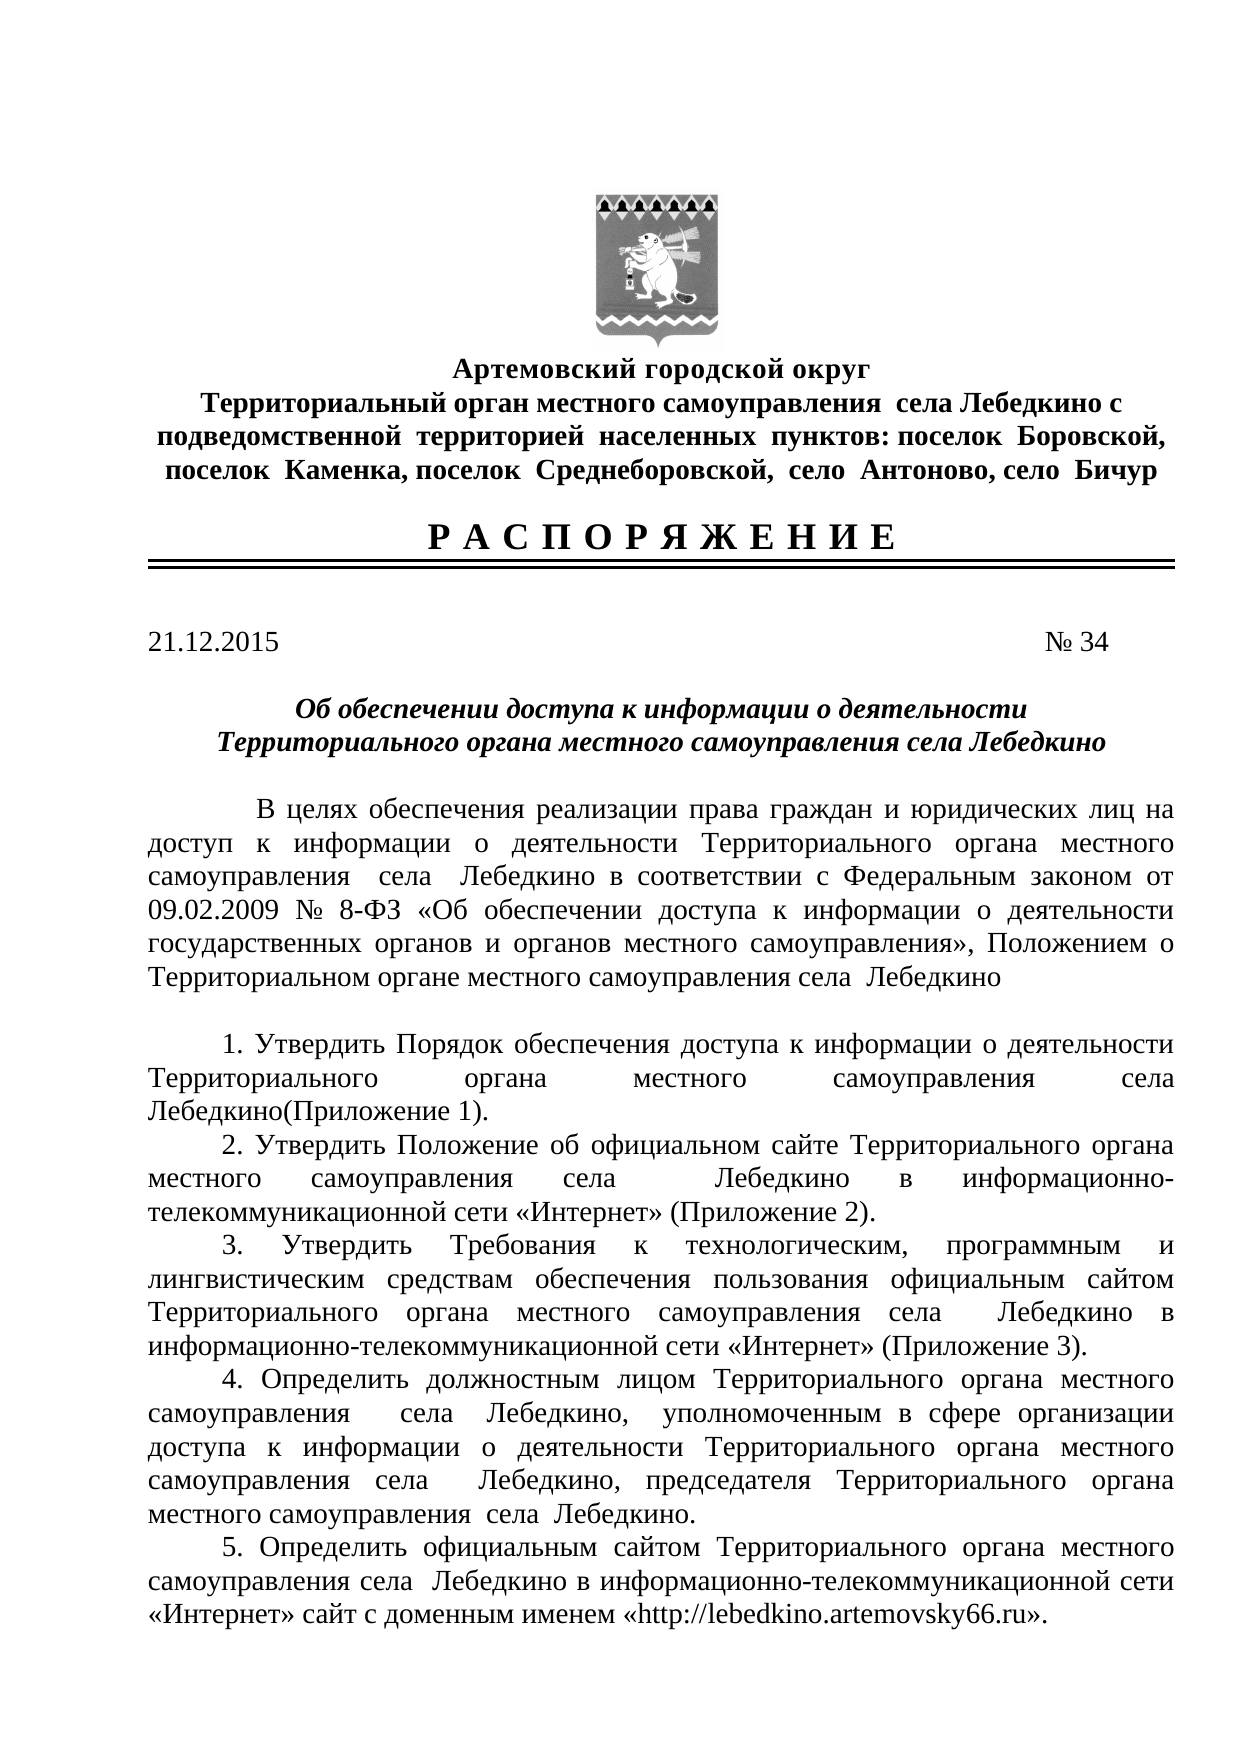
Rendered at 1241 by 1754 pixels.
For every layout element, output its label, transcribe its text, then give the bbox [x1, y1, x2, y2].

text Территориального органа местного самоуправления села Лебедкино [148, 724, 1175, 758]
text 2. Утвердить Положение об официальном сайте Территориального органа местного самоуправления села Лебедкино в информационно-телекоммуникационной сети «Интернет» (Приложение 2). [148, 1127, 1175, 1227]
text 3. Утвердить Требования к технологическим, программным и лингвистическим средствам обеспечения пользования официальным сайтом Территориального органа местного самоуправления села Лебедкино в информационно-телекоммуникационной сети «Интернет» (Приложение 3). [148, 1227, 1175, 1362]
picture [590, 188, 725, 352]
text 21.12.2015 № 34 [148, 624, 1175, 657]
text 4. Определить должностным лицом Территориального органа местного самоуправления села Лебедкино, уполномоченным в сфере организации доступа к информации о деятельности Территориального органа местного самоуправления села Лебедкино, председателя Территориального органа местного самоуправления села Лебедкино. [148, 1362, 1175, 1529]
text РАСПОРЯЖЕНИЕ [148, 514, 1175, 559]
text Артемовский городской округ [148, 246, 1175, 385]
text 1. Утвердить Порядок обеспечения доступа к информации о деятельности Территориального органа местного самоуправления села Лебедкино(Приложение 1). [148, 1026, 1175, 1127]
text Территориальный орган местного самоуправления села Лебедкино с подведомственной территорией населенных пунктов: поселок Боровской, поселок Каменка, поселок Среднеборовской, село Антоново, село Бичур [148, 385, 1175, 485]
text В целях обеспечения реализации права граждан и юридических лиц на доступ к информации о деятельности Территориального органа местного самоуправления села Лебедкино в соответствии с Федеральным законом от 09.02.2009 № 8-ФЗ «Об обеспечении доступа к информации о деятельности государственных органов и органов местного самоуправления», Положением о Территориальном органе местного самоуправления села Лебедкино [148, 791, 1175, 993]
text 5. Определить официальным сайтом Территориального органа местного самоуправления села Лебедкино в информационно-телекоммуникационной сети «Интернет» сайт с доменным именем «http://lebedkino.artemovsky66.ru». [148, 1529, 1175, 1630]
text Об обеспечении доступа к информации о деятельности [148, 691, 1175, 724]
